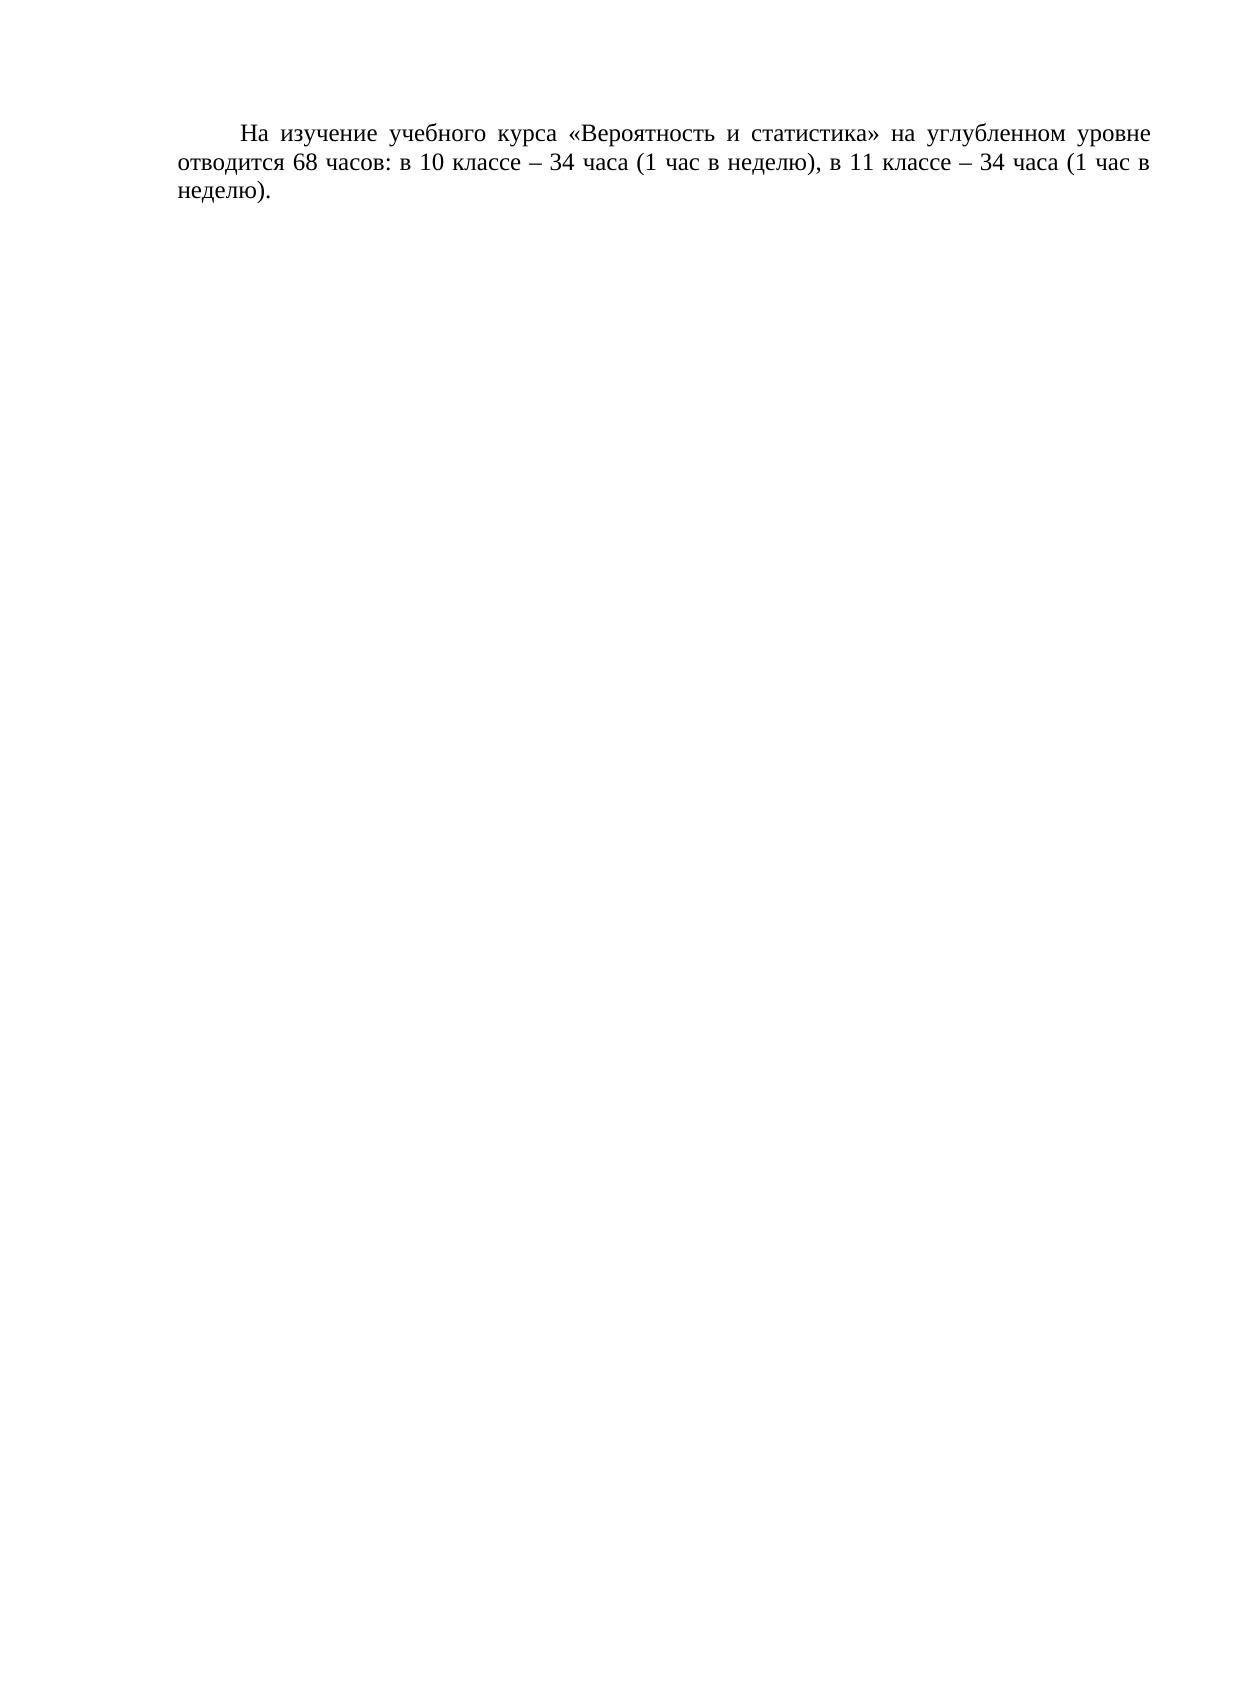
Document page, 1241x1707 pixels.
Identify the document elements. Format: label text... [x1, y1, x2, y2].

text ‌На изучение учебного курса «Вероятность и статистика» на углубленном уровне отводится 68 часов: в 10 классе – 34 часа (1 час в неделю), в 11 классе – 34 часа (1 час в неделю).‌‌ [177, 118, 1152, 204]
